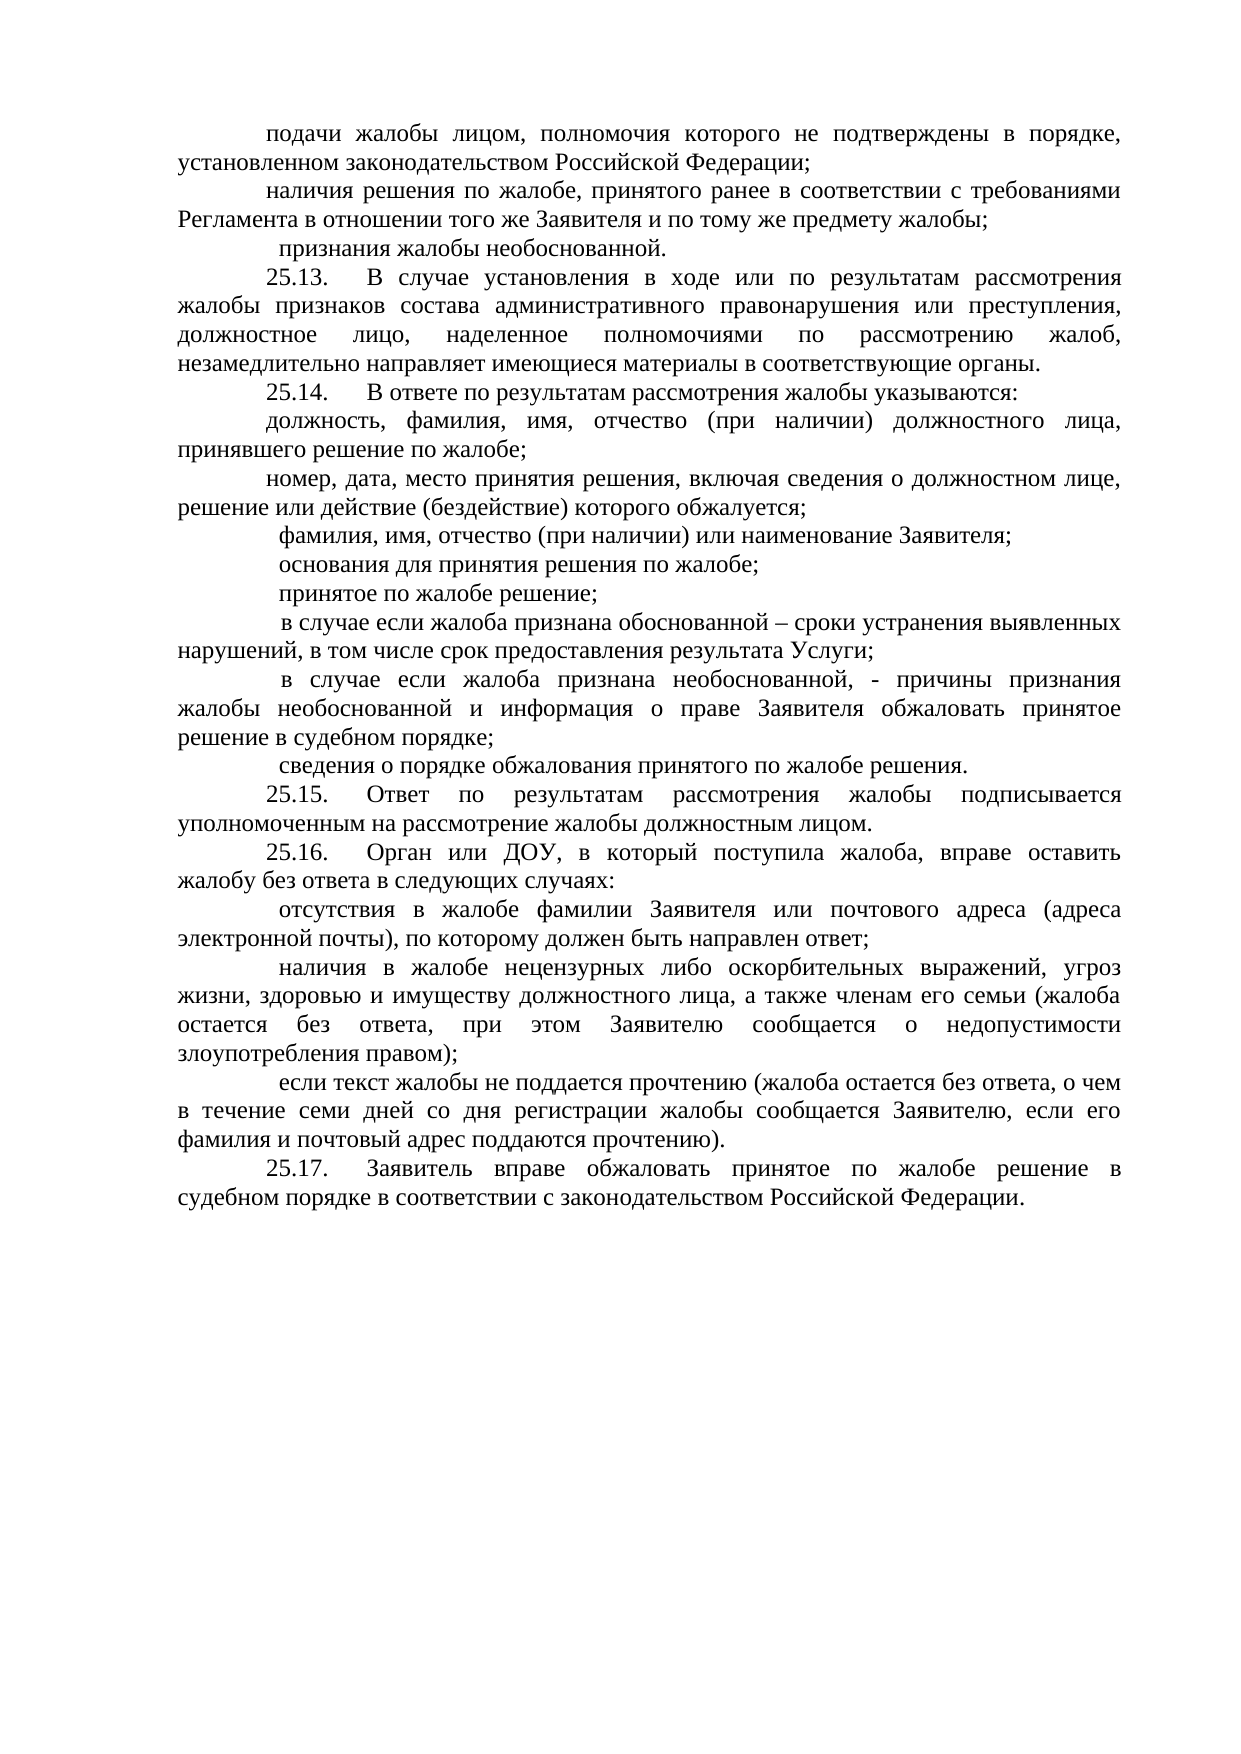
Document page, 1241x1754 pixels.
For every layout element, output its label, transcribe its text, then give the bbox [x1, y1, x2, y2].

list В ответе по результатам рассмотрения жалобы указываются: [177, 377, 1122, 406]
text подачи жалобы лицом, полномочия которого не подтверждены в порядке, установленном законодательством Российской Федерации; [177, 118, 1122, 176]
text наличия в жалобе нецензурных либо оскорбительных выражений, угроз жизни, здоровью и имуществу должностного лица, а также членам его семьи (жалоба остается без ответа, при этом Заявителю сообщается о недопустимости злоупотребления правом); [177, 952, 1122, 1067]
text в случае если жалоба признана необоснованной, - причины признания жалобы необоснованной и информация о праве Заявителя обжаловать принятое решение в судебном порядке; [177, 664, 1122, 751]
text основания для принятия решения по жалобе; [279, 549, 1122, 578]
text в случае если жалоба признана обоснованной – сроки устранения выявленных нарушений, в том числе срок предоставления результата Услуги; [177, 607, 1122, 664]
list Ответ по результатам рассмотрения жалобы подписывается уполномоченным на рассмотрение жалобы должностным лицом. [177, 779, 1122, 837]
list Орган или ДОУ, в который поступила жалоба, вправе оставить жалобу без ответа в следующих случаях: [177, 837, 1122, 894]
text фамилия, имя, отчество (при наличии) или наименование Заявителя; [279, 521, 1122, 549]
text признания жалобы необоснованной. [279, 233, 1122, 262]
text если текст жалобы не поддается прочтению (жалоба остается без ответа, о чем в течение семи дней со дня регистрации жалобы сообщается Заявителю, если его фамилия и почтовый адрес поддаются прочтению). [177, 1067, 1122, 1153]
text сведения о порядке обжалования принятого по жалобе решения. [279, 751, 1122, 779]
text принятое по жалобе решение; [279, 578, 1122, 607]
text наличия решения по жалобе, принятого ранее в соответствии с требованиями Регламента в отношении того же Заявителя и по тому же предмету жалобы; [177, 176, 1122, 233]
text номер, дата, место принятия решения, включая сведения о должностном лице, решение или действие (бездействие) которого обжалуется; [177, 463, 1122, 521]
list Заявитель вправе обжаловать принятое по жалобе решение в судебном порядке в соответствии с законодательством Российской Федерации. [177, 1153, 1122, 1211]
text отсутствия в жалобе фамилии Заявителя или почтового адреса (адреса электронной почты), по которому должен быть направлен ответ; [177, 894, 1122, 952]
list В случае установления в ходе или по результатам рассмотрения жалобы признаков состава административного правонарушения или преступления, должностное лицо, наделенное полномочиями по рассмотрению жалоб, незамедлительно направляет имеющиеся материалы в соответствующие органы. [177, 262, 1122, 377]
text должность, фамилия, имя, отчество (при наличии) должностного лица, принявшего решение по жалобе; [177, 406, 1122, 463]
